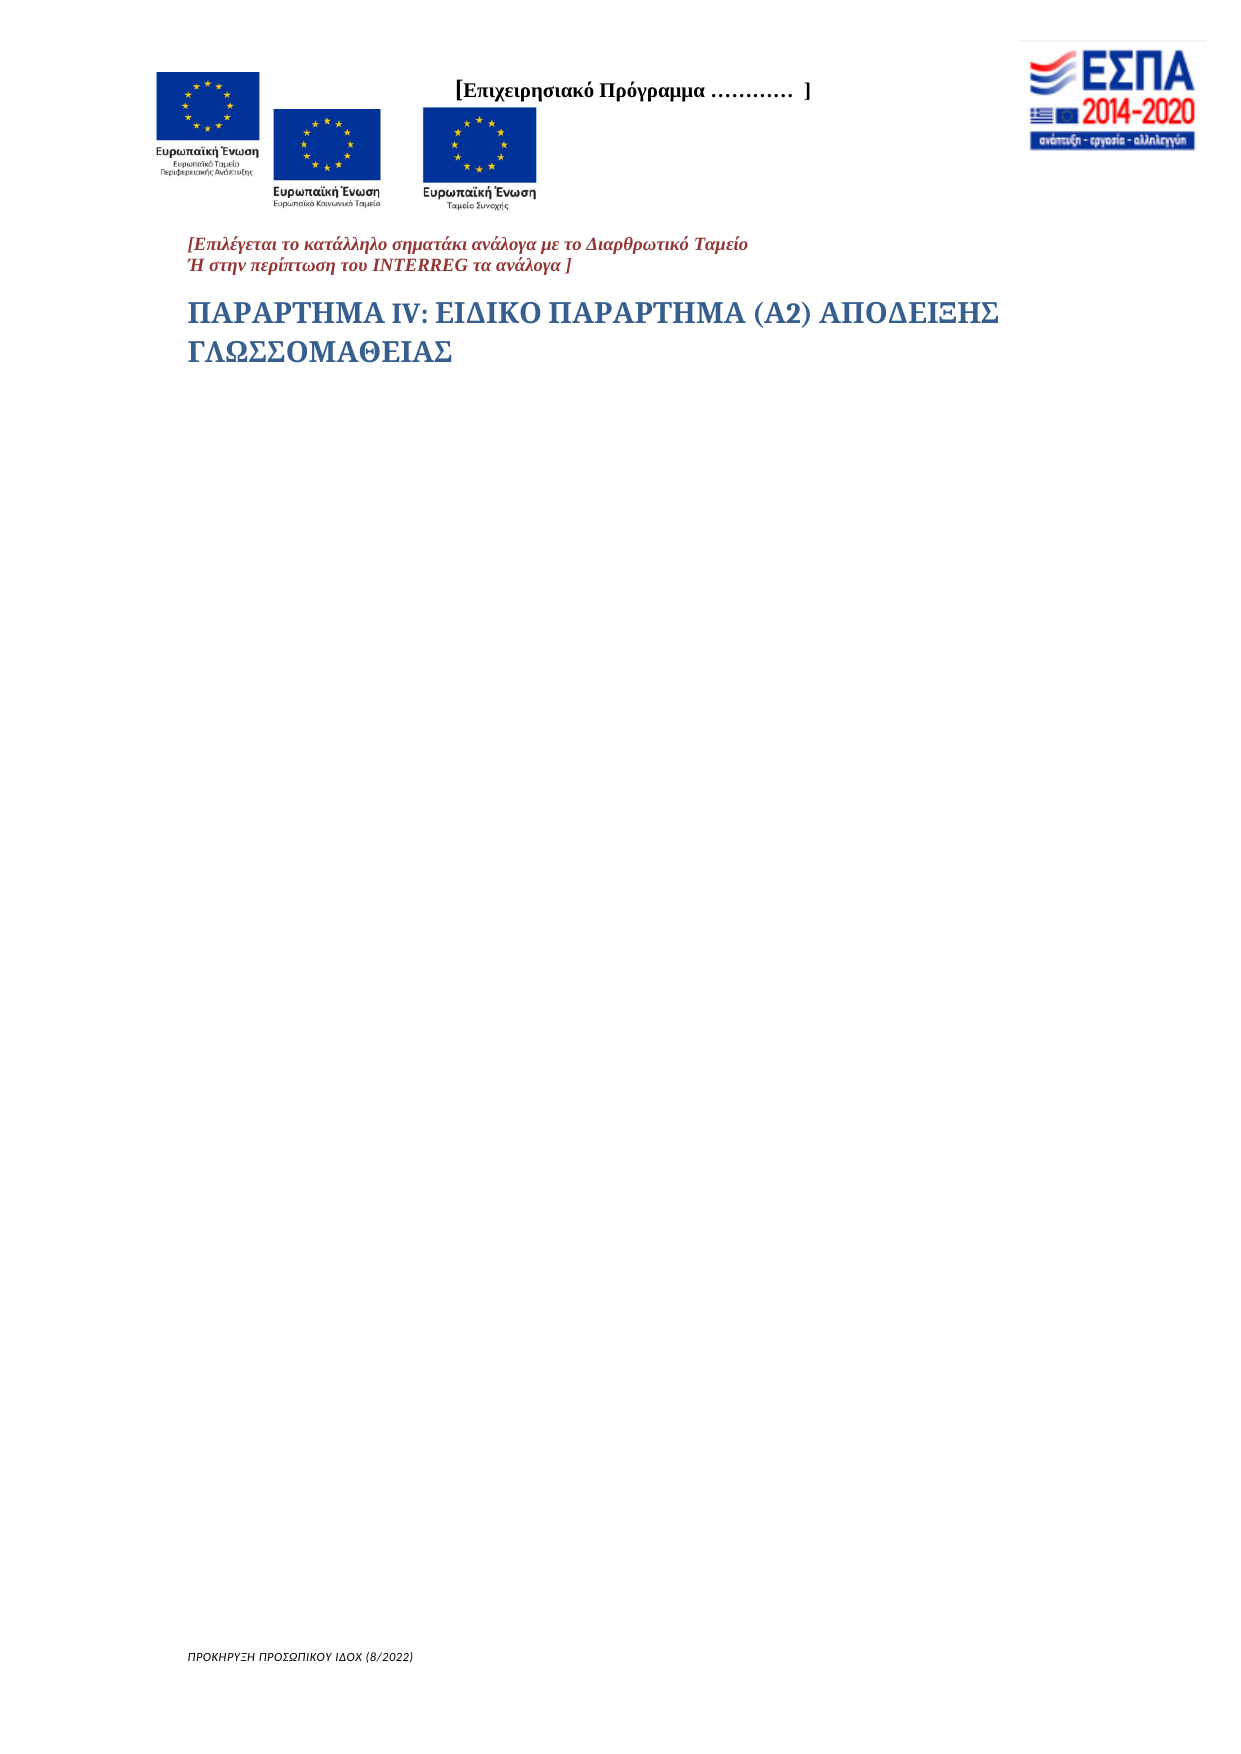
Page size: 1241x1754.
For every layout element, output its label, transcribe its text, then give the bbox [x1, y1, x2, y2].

subtitle ΠΑΡΑΡΤΗΜΑ IV: ΕΙΔΙΚΟ ΠΑΡΑΡΤΗΜΑ (Α2) ΑΠΟΔΕΙΞΗΣ ΓΛΩΣΣΟΜΑΘΕΙΑΣ [187, 297, 1078, 369]
picture [151, 64, 389, 220]
picture [415, 103, 544, 222]
picture [1018, 40, 1207, 160]
